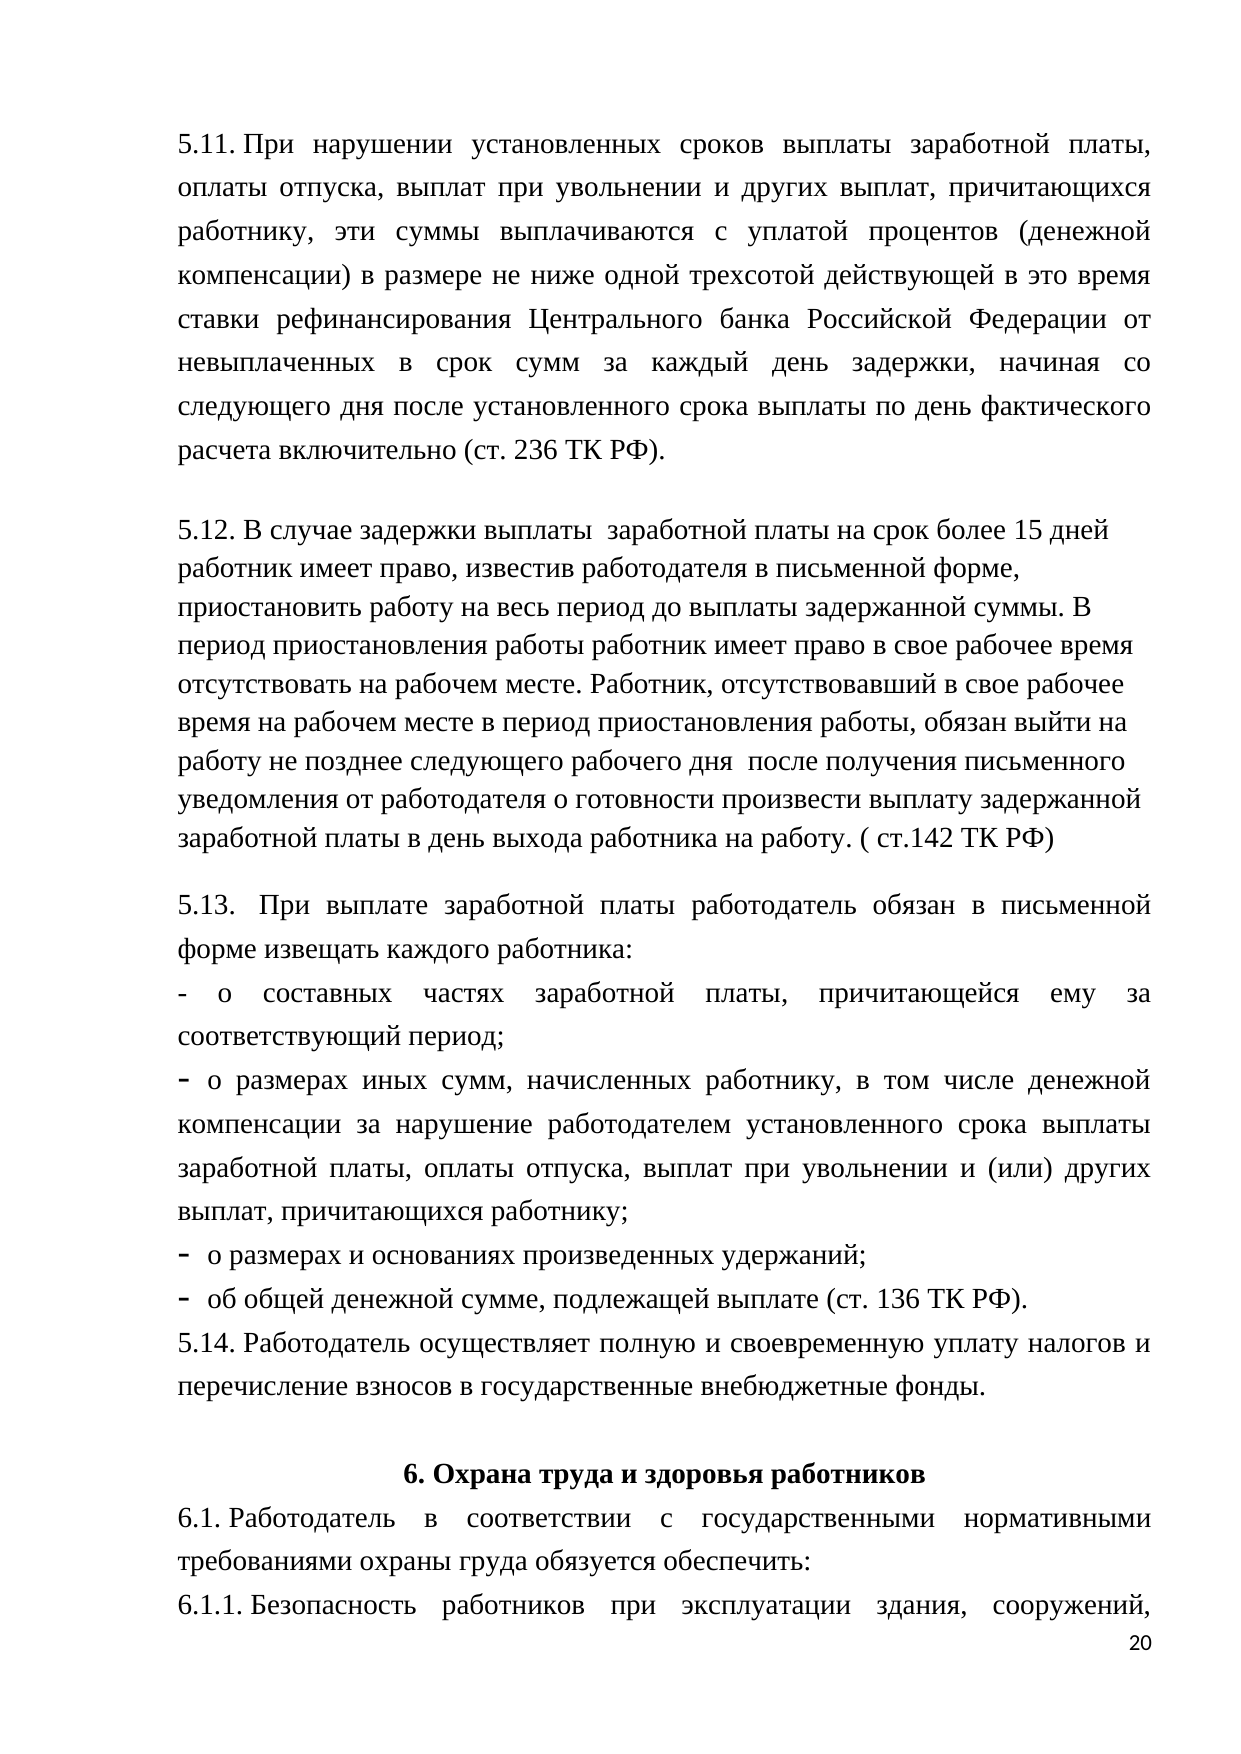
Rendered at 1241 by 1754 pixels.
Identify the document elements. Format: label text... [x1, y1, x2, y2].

list Работодатель осуществляет полную и своевременную уплату налогов и перечисление взносов в государственные внебюджетные фонды. [177, 1317, 1152, 1404]
list При нарушении установленных сроков выплаты заработной платы, оплаты отпуска, выплат при увольнении и других выплат, причитающихся работнику, эти суммы выплачиваются с уплатой процентов (денежной компенсации) в размере не ниже одной трехсотой действующей в это время ставки рефинансирования Центрального банка Российской Федерации от невыплаченных в срок сумм за каждый день задержки, начиная со следующего дня после установленного срока выплаты по день фактического расчета включительно (ст. 236 ТК РФ). [177, 118, 1152, 468]
text - о составных частях заработной платы, причитающейся ему за соответствующий период; [177, 967, 1152, 1054]
list При выплате заработной платы работодатель обязан в письменной форме извещать каждого работника: [177, 879, 1152, 967]
list о размерах иных сумм, начисленных работнику, в том числе денежной компенсации за нарушение работодателем установленного срока выплаты заработной платы, оплаты отпуска, выплат при увольнении и (или) других выплат, причитающихся работнику; [177, 1054, 1152, 1229]
list о размерах и основаниях произведенных удержаний; [177, 1229, 1152, 1273]
list Работодатель в соответствии с государственными нормативными требованиями охраны груда обязуется обеспечить: [177, 1492, 1152, 1579]
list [177, 1579, 1152, 1623]
list об общей денежной сумме, подлежащей выплате (ст. 136 ТК РФ). [177, 1273, 1152, 1317]
list Охрана труда и здоровья работников [177, 1448, 1152, 1492]
list В случае задержки выплаты заработной платы на срок более 15 дней работник имеет право, известив работодателя в письменной форме, приостановить работу на весь период до выплаты задержанной суммы. В период приостановления работы работник имеет право в свое рабочее время отсутствовать на рабочем месте. Работник, отсутствовавший в свое рабочее время на рабочем месте в период приостановления работы, обязан выйти на работу не позднее следующего рабочего дня после получения письменного уведомления от работодателя о готовности произвести выплату задержанной заработной платы в день выхода работника на работу. ( ст.142 ТК РФ) [177, 512, 1152, 854]
